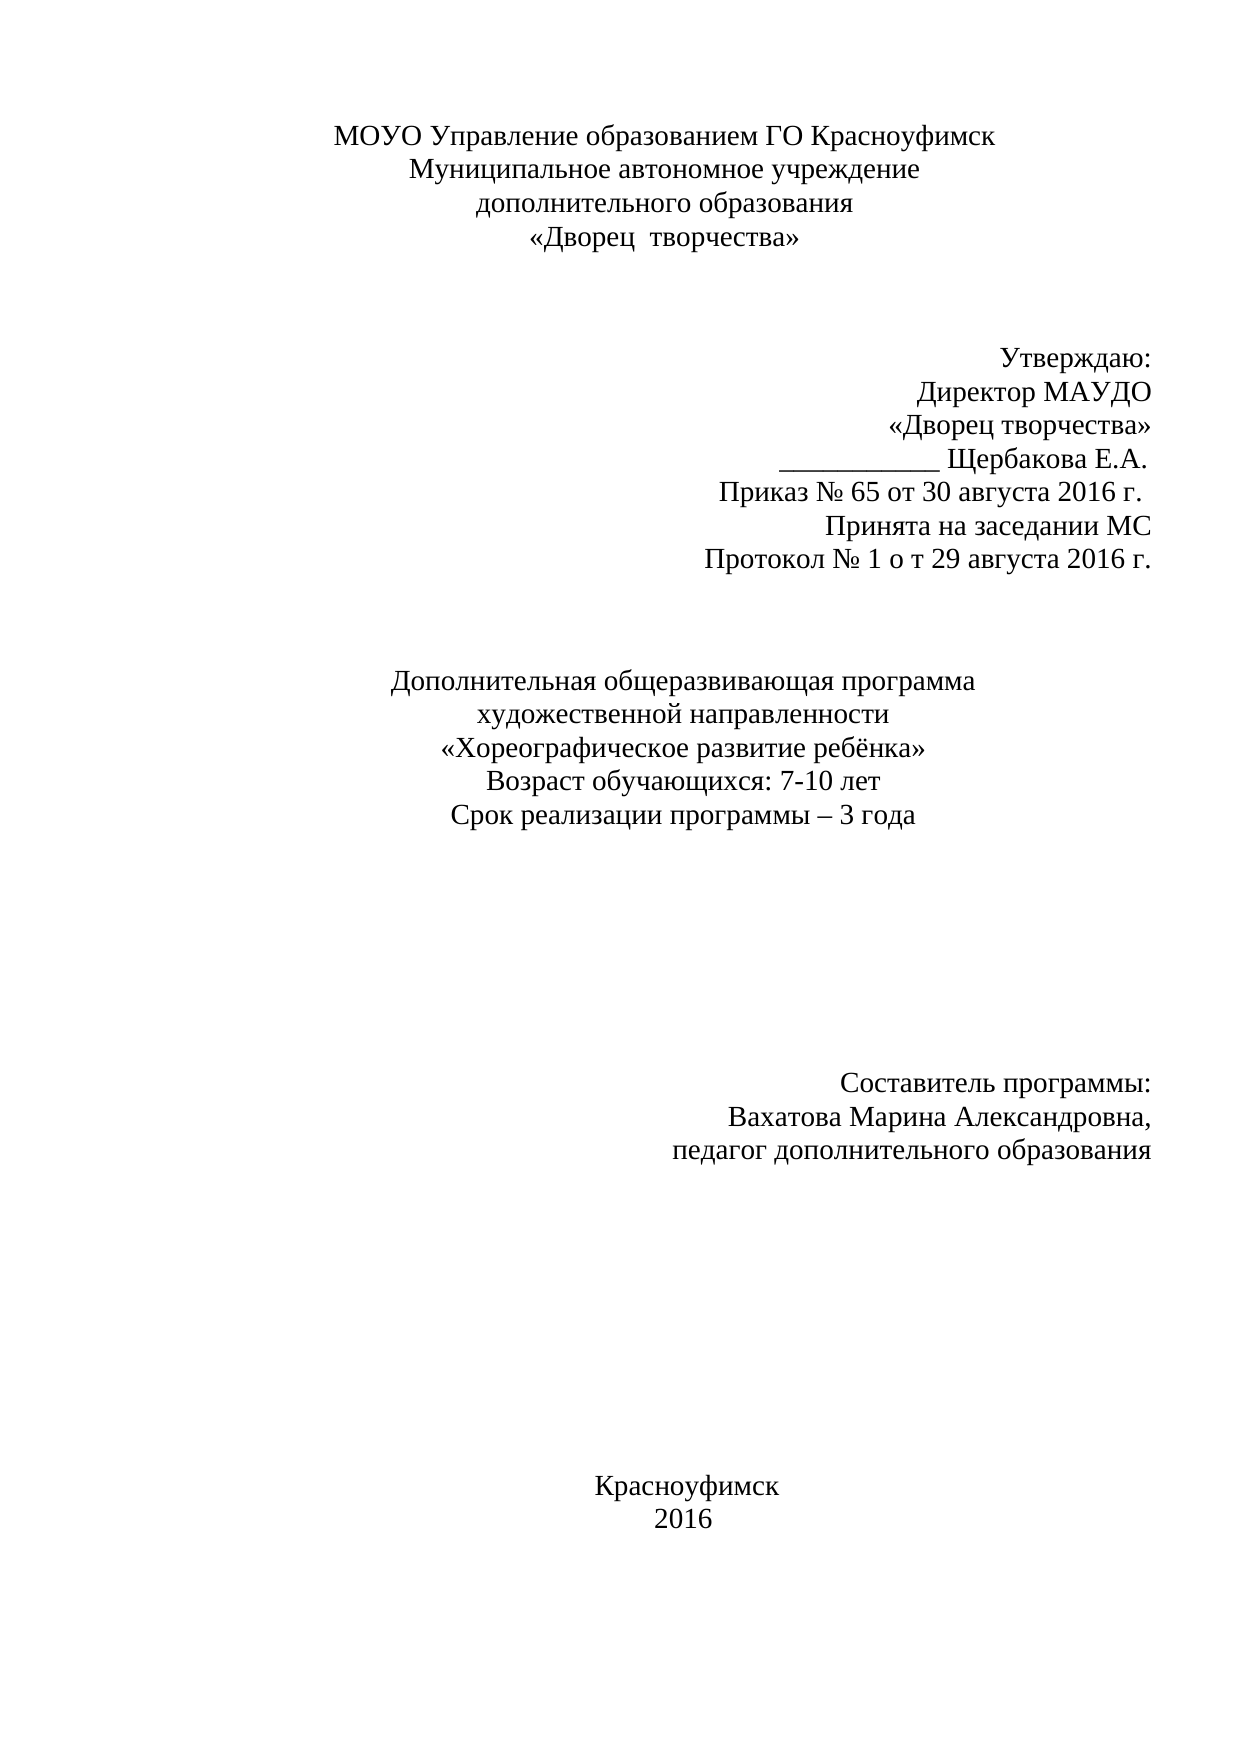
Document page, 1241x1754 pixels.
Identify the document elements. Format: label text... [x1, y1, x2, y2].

text дополнительного образования [177, 185, 1152, 219]
text Составитель программы: [177, 1065, 1152, 1099]
text Утверждаю: [177, 340, 1152, 374]
text педагог дополнительного образования [177, 1132, 1152, 1166]
text ___________ Щербакова Е.А. [177, 441, 1152, 474]
text Дополнительная общеразвивающая программа [177, 663, 1152, 696]
text Красноуфимск [177, 1468, 1152, 1501]
text Срок реализации программы – 3 года [177, 797, 1152, 831]
text «Дворец творчества» [177, 219, 1152, 252]
text Директор МАУДО «Дворец творчества» [177, 374, 1152, 441]
text 2016 [177, 1501, 1152, 1535]
text художественной направленности [177, 696, 1152, 730]
text Возраст обучающихся: 7-10 лет [177, 763, 1152, 797]
text МОУО Управление образованием ГО Красноуфимск [177, 118, 1152, 152]
text Приказ № 65 от 30 августа 2016 г. [177, 474, 1152, 508]
text «Хореографическое развитие ребёнка» [177, 730, 1152, 763]
text Протокол № 1 о т 29 августа 2016 г. [177, 541, 1152, 575]
text Муниципальное автономное учреждение [177, 152, 1152, 185]
text Вахатова Марина Александровна, [177, 1099, 1152, 1132]
text Принята на заседании МС [177, 508, 1152, 541]
